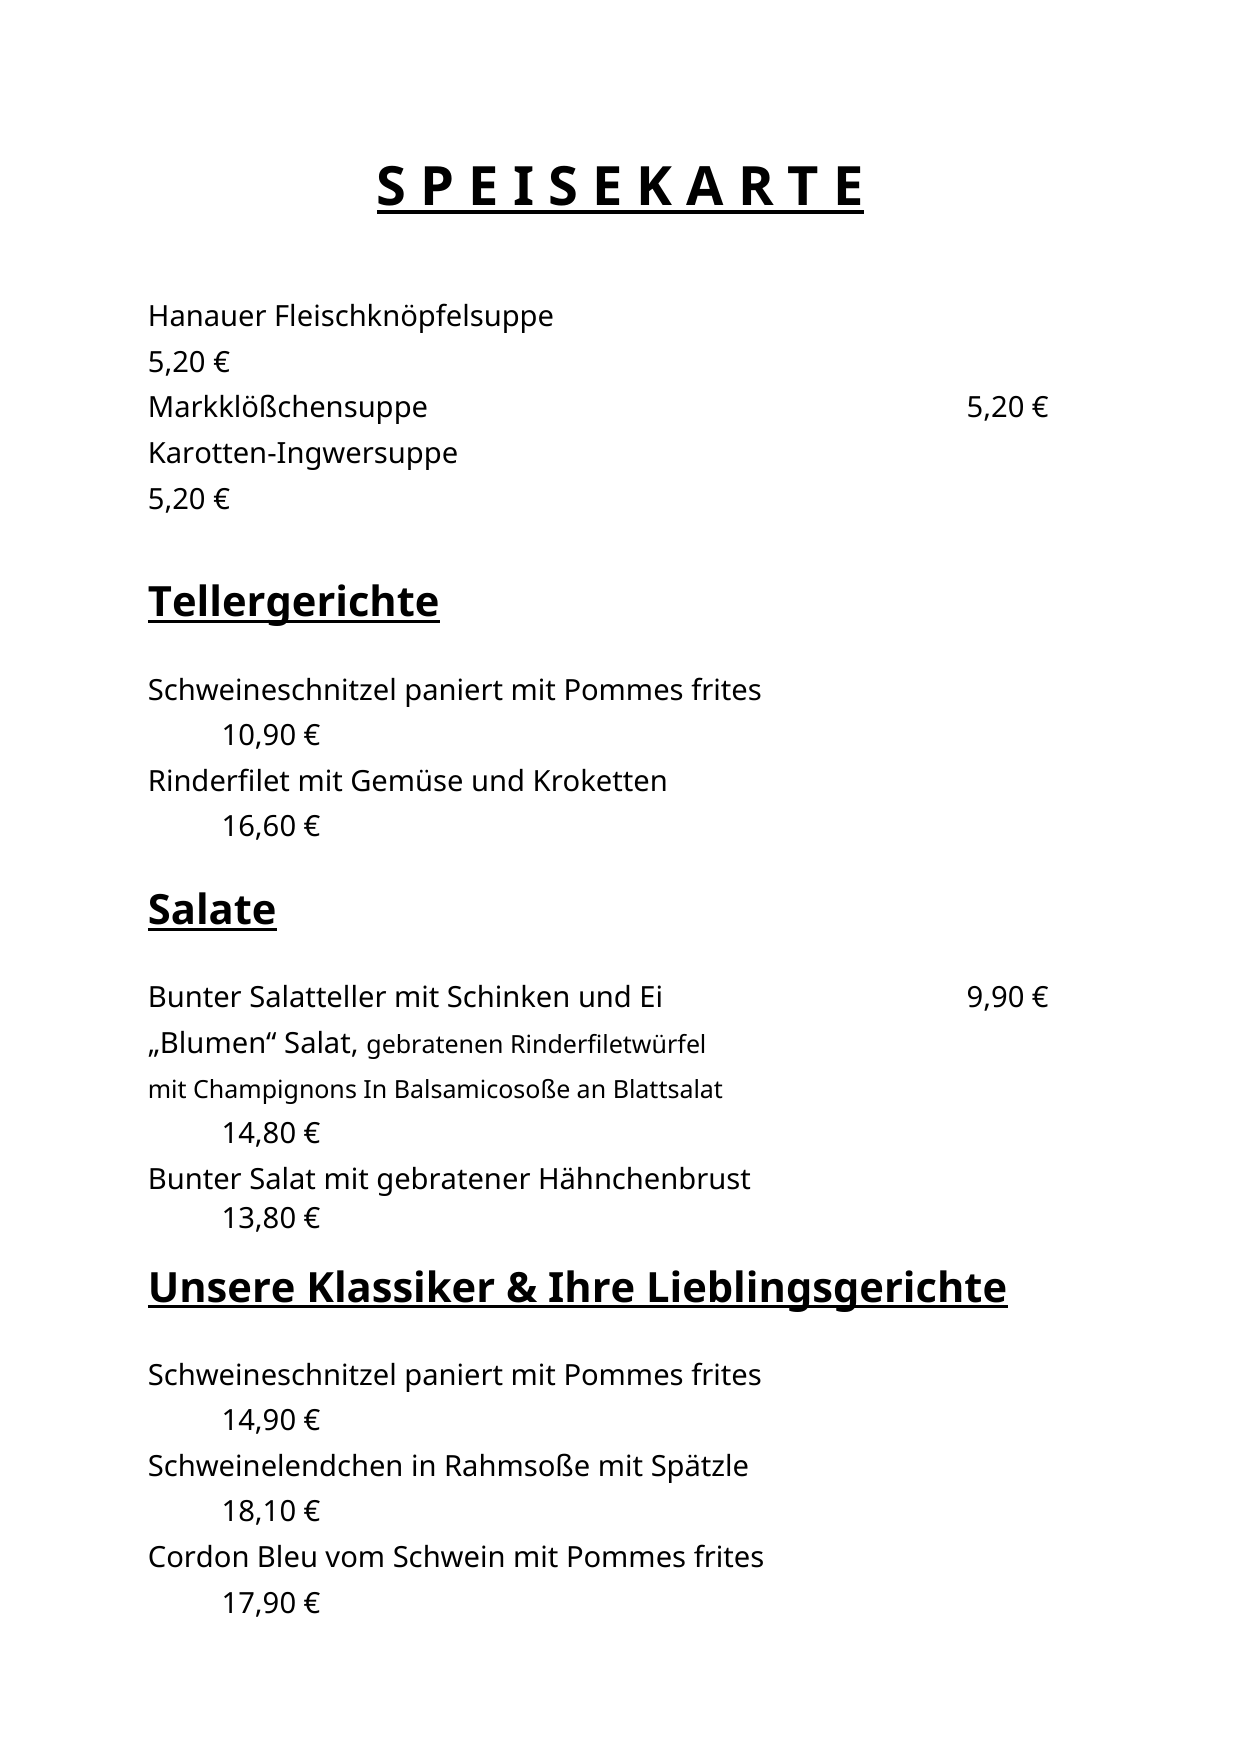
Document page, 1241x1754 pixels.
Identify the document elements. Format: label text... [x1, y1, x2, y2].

text Hanauer Fleischknöpfelsuppe 5,20 € [148, 296, 1093, 381]
text Schweineschnitzel paniert mit Pommes frites 10,90 € [148, 669, 1093, 754]
text Bunter Salatteller mit Schinken und Ei 9,90 € [148, 976, 1093, 1016]
text Karotten-Ingwersuppe 5,20 € [148, 432, 1093, 518]
text Unsere Klassiker & Ihre Lieblingsgerichte [148, 1257, 1093, 1314]
text Bunter Salat mit gebratener Hähnchenbrust 13,80 € [148, 1158, 1093, 1237]
text Salate [148, 880, 1093, 937]
text Tellergerichte [148, 572, 1093, 629]
text Schweinelendchen in Rahmsoße mit Spätzle 18,10 € [148, 1445, 1093, 1530]
text Schweineschnitzel paniert mit Pommes frites 14,90 € [148, 1354, 1093, 1439]
text Markklößchensuppe 5,20 € [148, 387, 1093, 426]
text Rinderfilet mit Gemüse und Kroketten 16,60 € [148, 760, 1093, 845]
text „Blumen“ Salat, gebratenen Rinderfiletwürfel mit Champignons In Balsamicosoße an Blattsalat 14,80 € [148, 1022, 1093, 1152]
text S P E I S E K A R T E [148, 148, 1093, 221]
text Cordon Bleu vom Schwein mit Pommes frites 17,90 € [148, 1536, 1093, 1622]
